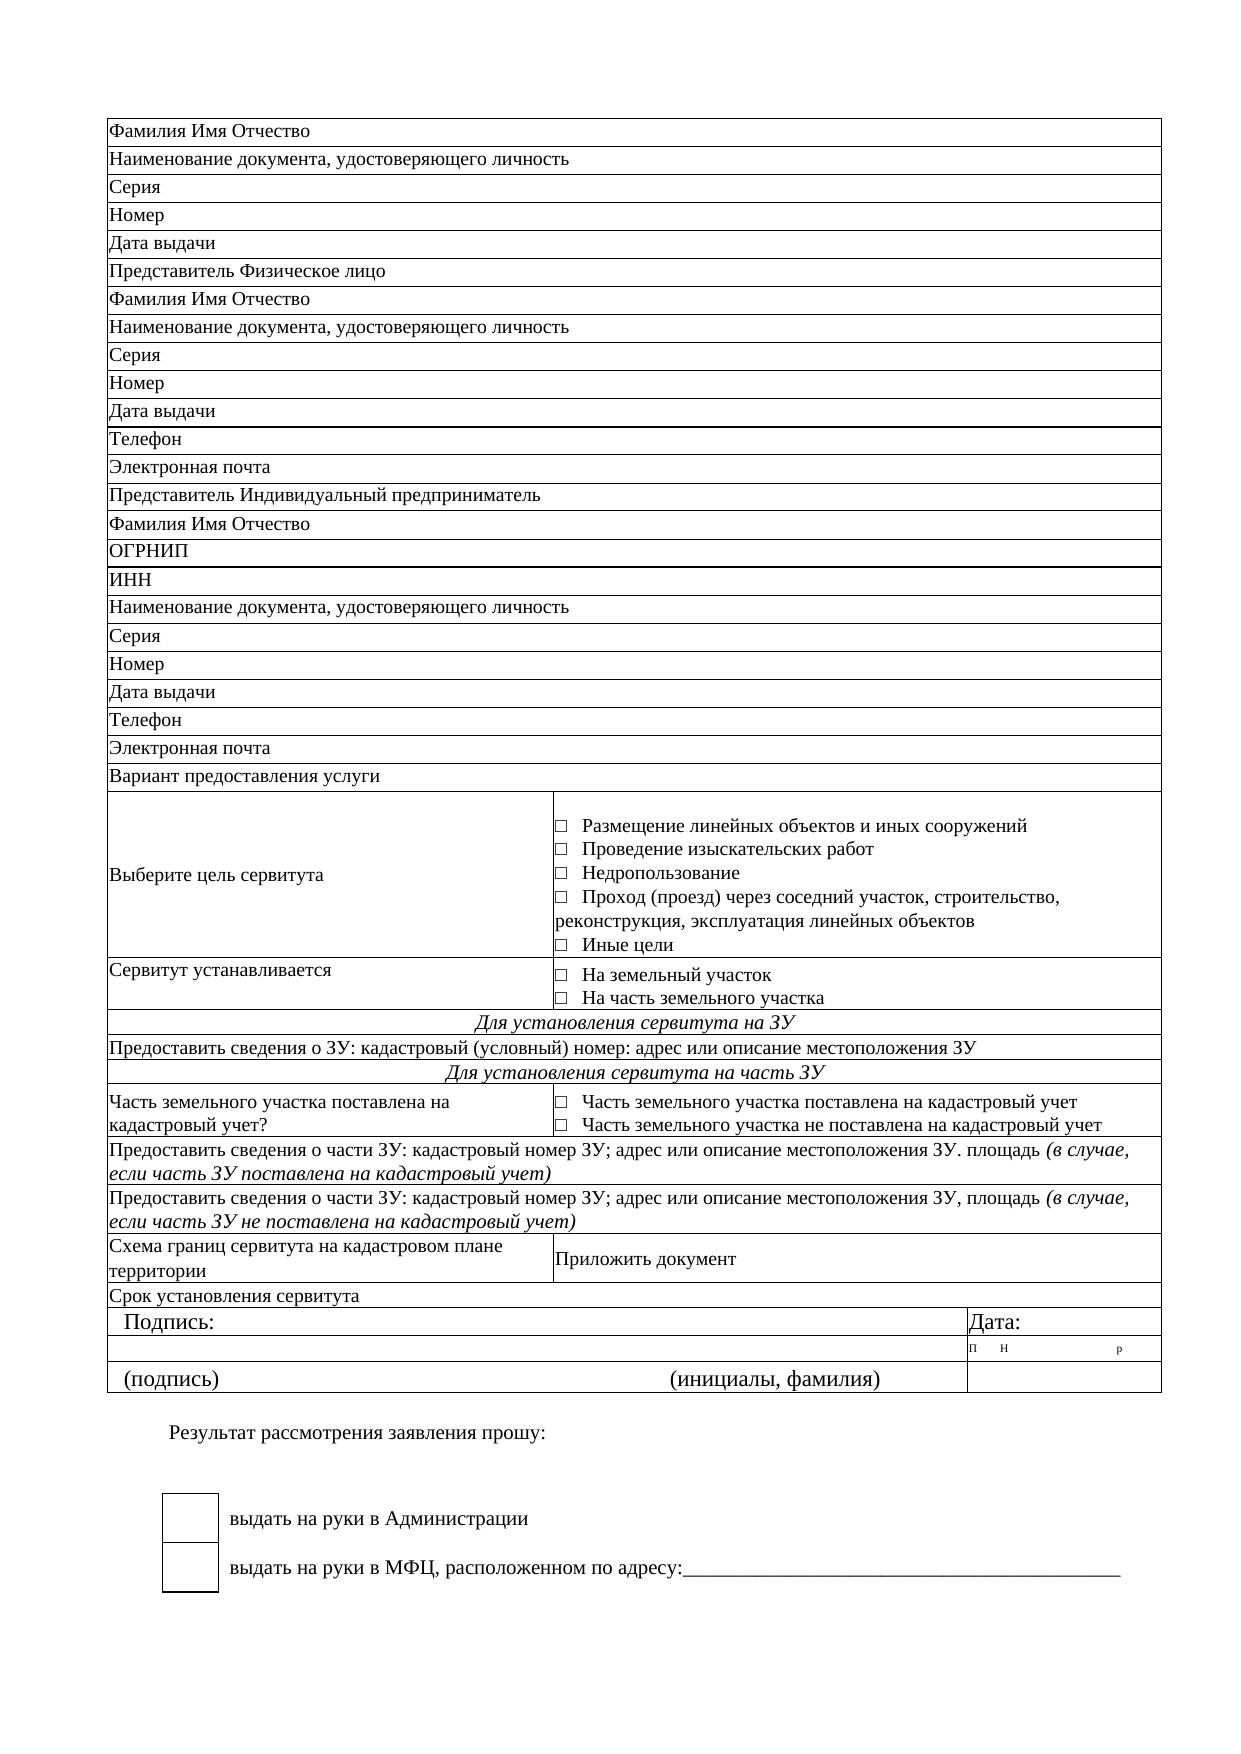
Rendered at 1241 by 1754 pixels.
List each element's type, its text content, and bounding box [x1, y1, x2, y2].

table_cell Размещение линейных объектов и иных сооружений Проведение изыскательских работ Недропользование Проход (проезд) через соседний участок, строительство, реконструкция, эксплуатация линейных объектов Иные цели [554, 792, 1161, 957]
table_cell [207, 1543, 218, 1591]
table_cell Для установления сервитута на ЗУ [108, 1010, 1161, 1033]
table_header [163, 1494, 174, 1542]
table_cell Сервитут устанавливается [108, 958, 553, 1009]
table_cell выдать на руки в МФЦ, расположенном по адресу:__________________________________________ [219, 1542, 1181, 1591]
table_cell Номер [108, 371, 1161, 398]
table_cell Дата выдачи [108, 680, 1161, 707]
table_cell Дата выдачи [108, 399, 1161, 426]
table_cell Для установления сервитута на часть ЗУ [108, 1060, 1161, 1082]
table_cell Часть земельного участка поставлена на кадастровый учет Часть земельного участка не поставлена на кадастровый учет [554, 1084, 1161, 1136]
table_cell ОГРНИП [108, 540, 1161, 566]
table_cell Серия [108, 175, 1161, 202]
table_cell П Н р [968, 1336, 1161, 1361]
table_cell [968, 1362, 1161, 1392]
table_cell Представитель Физическое лицо [108, 259, 1161, 286]
table_cell Вариант предоставления услуги [108, 764, 1161, 791]
table_cell Дата: [968, 1308, 1161, 1334]
table_cell Электронная почта [108, 736, 1161, 763]
table_cell (подпись) [108, 1362, 554, 1392]
table_cell (инициалы, фамилия) [554, 1362, 967, 1392]
table_cell Приложить документ [554, 1234, 1161, 1282]
table_cell Наименование документа, удостоверяющего личность [108, 596, 1161, 622]
table_cell [108, 1336, 967, 1361]
text Результат рассмотрения заявления прошу: [162, 1416, 1107, 1445]
table_cell Срок установления сервитута [108, 1283, 1161, 1307]
table_cell Номер [108, 652, 1161, 678]
table_header выдать на руки в Администрации [219, 1493, 1181, 1542]
table_cell Подпись: [108, 1308, 967, 1334]
table_cell Выберите цель сервитута [108, 792, 553, 957]
table_cell [163, 1543, 174, 1591]
table_cell Дата выдачи [108, 231, 1161, 258]
table_cell Серия [108, 343, 1161, 370]
table_cell Предоставить сведения о ЗУ: кадастровый (условный) номер: адрес или описание местоположения ЗУ [108, 1035, 1161, 1058]
table_cell Представитель Индивидуальный предприниматель [108, 484, 1161, 510]
table_cell Фамилия Имя Отчество [108, 511, 1161, 538]
table_cell Схема границ сервитута на кадастровом плане территории [108, 1234, 553, 1282]
table_cell ИНН [108, 568, 1161, 594]
table_cell Фамилия Имя Отчество [108, 287, 1161, 314]
table_cell Предоставить сведения о части ЗУ: кадастровый номер ЗУ; адрес или описание местоположения ЗУ. площадь (в случае, если часть ЗУ поставлена на кадастровый учет) [108, 1137, 1161, 1184]
table_cell Предоставить сведения о части ЗУ: кадастровый номер ЗУ; адрес или описание местоположения ЗУ, площадь (в случае, если часть ЗУ не поставлена на кадастровый учет) [108, 1185, 1161, 1233]
table_cell Телефон [108, 708, 1161, 734]
table_cell Номер [108, 203, 1161, 230]
table_header [207, 1494, 218, 1542]
table_cell Серия [108, 624, 1161, 651]
table_cell На земельный участок На часть земельного участка [554, 958, 1161, 1009]
table_cell Телефон [108, 428, 1161, 454]
table_cell Часть земельного участка поставлена на кадастровый учет? [108, 1084, 553, 1136]
table_cell Электронная почта [108, 455, 1161, 482]
table_cell Наименование документа, удостоверяющего личность [108, 315, 1161, 342]
table_cell Наименование документа, удостоверяющего личность [108, 147, 1161, 174]
table_cell Фамилия Имя Отчество [108, 119, 1161, 146]
